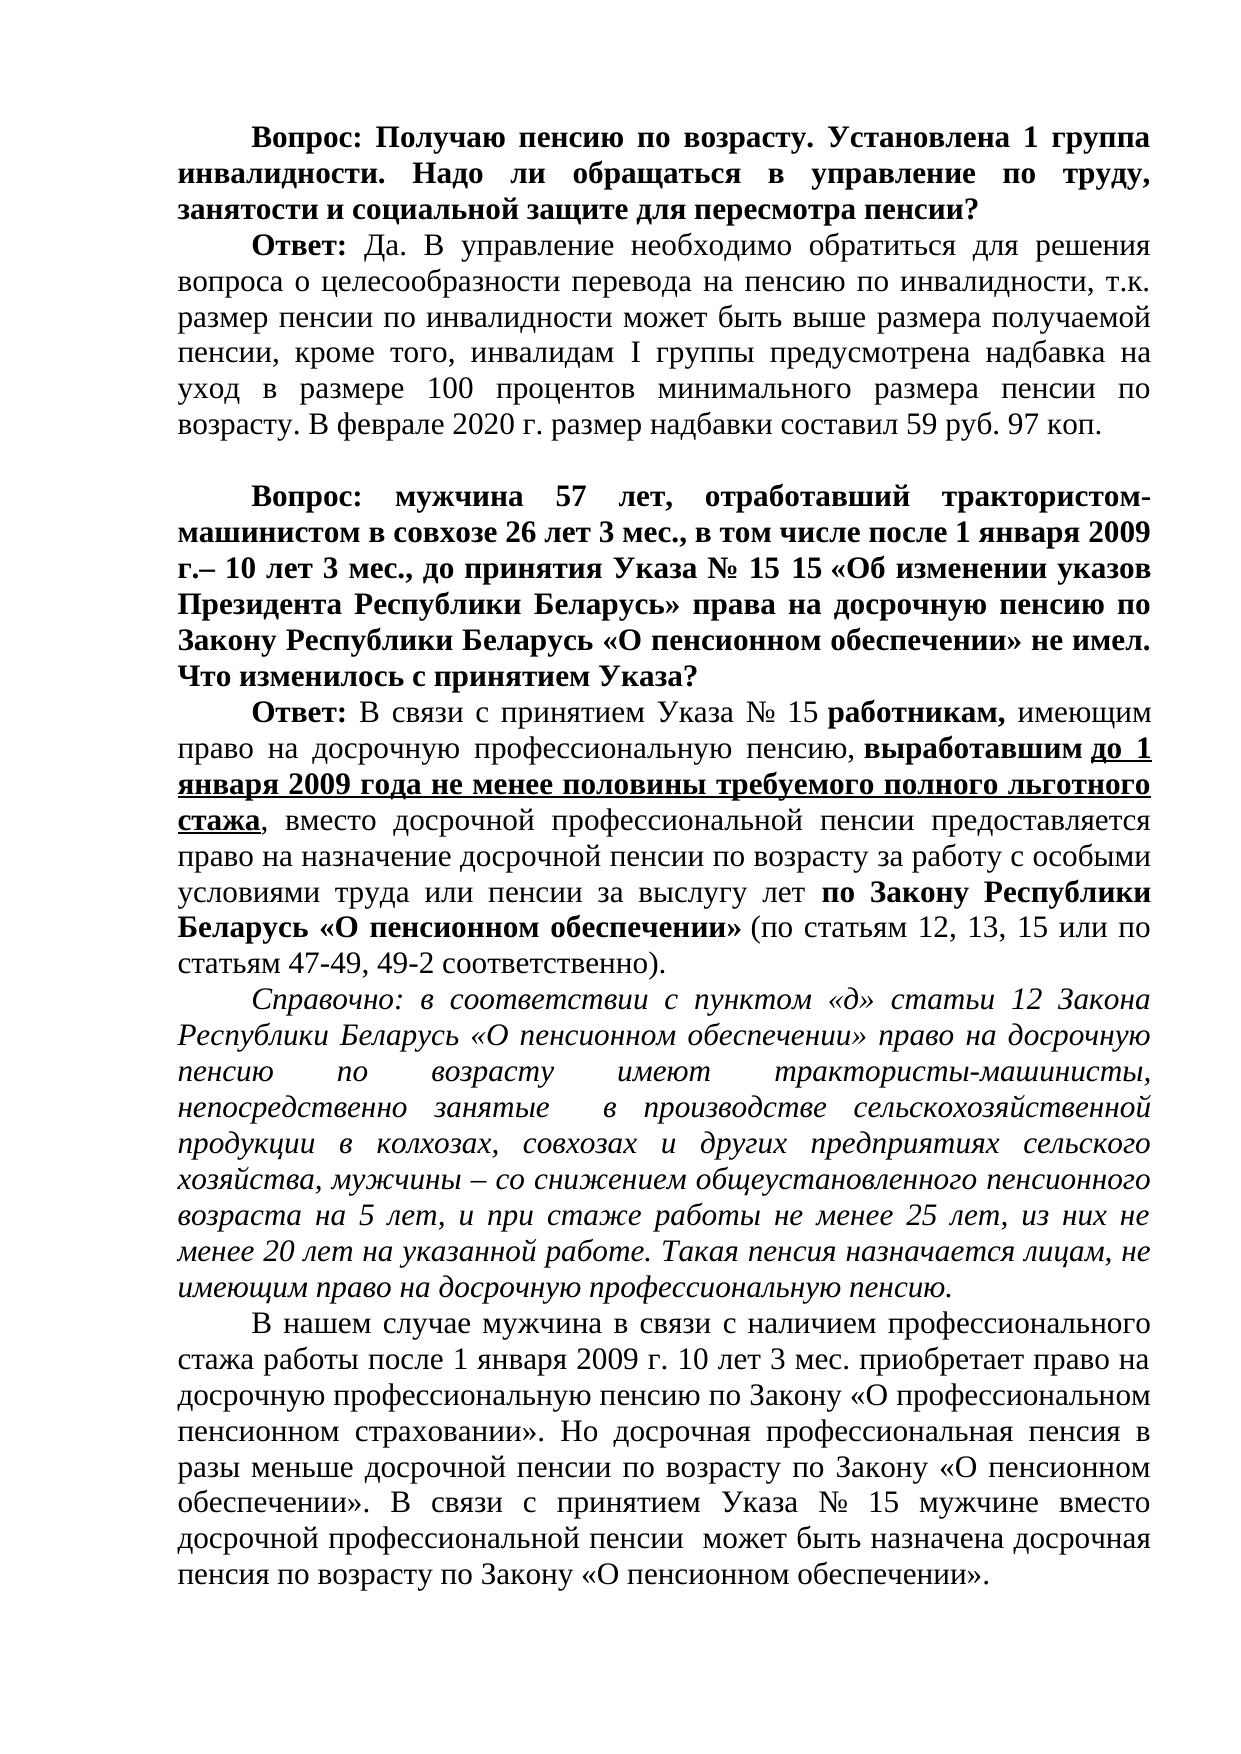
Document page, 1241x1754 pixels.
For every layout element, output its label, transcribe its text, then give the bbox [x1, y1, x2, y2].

text В нашем случае мужчина в связи с наличием профессионального стажа работы после 1 января 2009 г. 10 лет 3 мес. приобретает право на досрочную профессиональную пенсию по Закону «О профессиональном пенсионном страховании». Но досрочная профессиональная пенсия в разы меньше досрочной пенсии по возрасту по Закону «О пенсионном обеспечении». В связи с принятием Указа № 15 мужчине вместо досрочной профессиональной пенсии может быть назначена досрочная пенсия по возрасту по Закону «О пенсионном обеспечении». [177, 1304, 1152, 1592]
text Ответ: Да. В управление необходимо обратиться для решения вопроса о целесообразности перевода на пенсию по инвалидности, т.к. размер пенсии по инвалидности может быть выше размера получаемой пенсии, кроме того, инвалидам I группы предусмотрена надбавка на уход в размере 100 процентов минимального размера пенсии по возрасту. В феврале 2020 г. размер надбавки составил 59 руб. 97 коп. [177, 226, 1152, 442]
text Ответ: В связи с принятием Указа № 15 работникам, имеющим право на досрочную профессиональную пенсию, выработавшим до 1 января 2009 года не менее половины требуемого полного льготного стажа, вместо досрочной профессиональной пенсии предоставляется право на назначение досрочной пенсии по возрасту за работу с особыми условиями труда или пенсии за выслугу лет по Закону Республики Беларусь «О пенсионном обеспечении» (по статьям 12, 13, 15 или по статьям 47-49, 49-2 соответственно). [177, 693, 1152, 981]
text Вопрос: Получаю пенсию по возрасту. Установлена 1 группа инвалидности. Надо ли обращаться в управление по труду, занятости и социальной защите для пересмотра пенсии? [177, 118, 1152, 226]
text Вопрос: мужчина 57 лет, отработавший трактористом-машинистом в совхозе 26 лет 3 мес., в том числе после 1 января 2009 г.– 10 лет 3 мес., до принятия Указа № 15 15 «Об изменении указов Президента Республики Беларусь» права на досрочную пенсию по Закону Республики Беларусь «О пенсионном обеспечении» не имел. Что изменилось с принятием Указа? [177, 477, 1152, 693]
text Справочно: в соответствии с пунктом «д» статьи 12 Закона Республики Беларусь «О пенсионном обеспечении» право на досрочную пенсию по возрасту имеют трактористы-машинисты, непосредственно занятые в производстве сельскохозяйственной продукции в колхозах, совхозах и других предприятиях сельского хозяйства, мужчины – со снижением общеустановленного пенсионного возраста на 5 лет, и при стаже работы не менее 25 лет, из них не менее 20 лет на указанной работе. Такая пенсия назначается лицам, не имеющим право на досрочную профессиональную пенсию. [177, 981, 1152, 1304]
